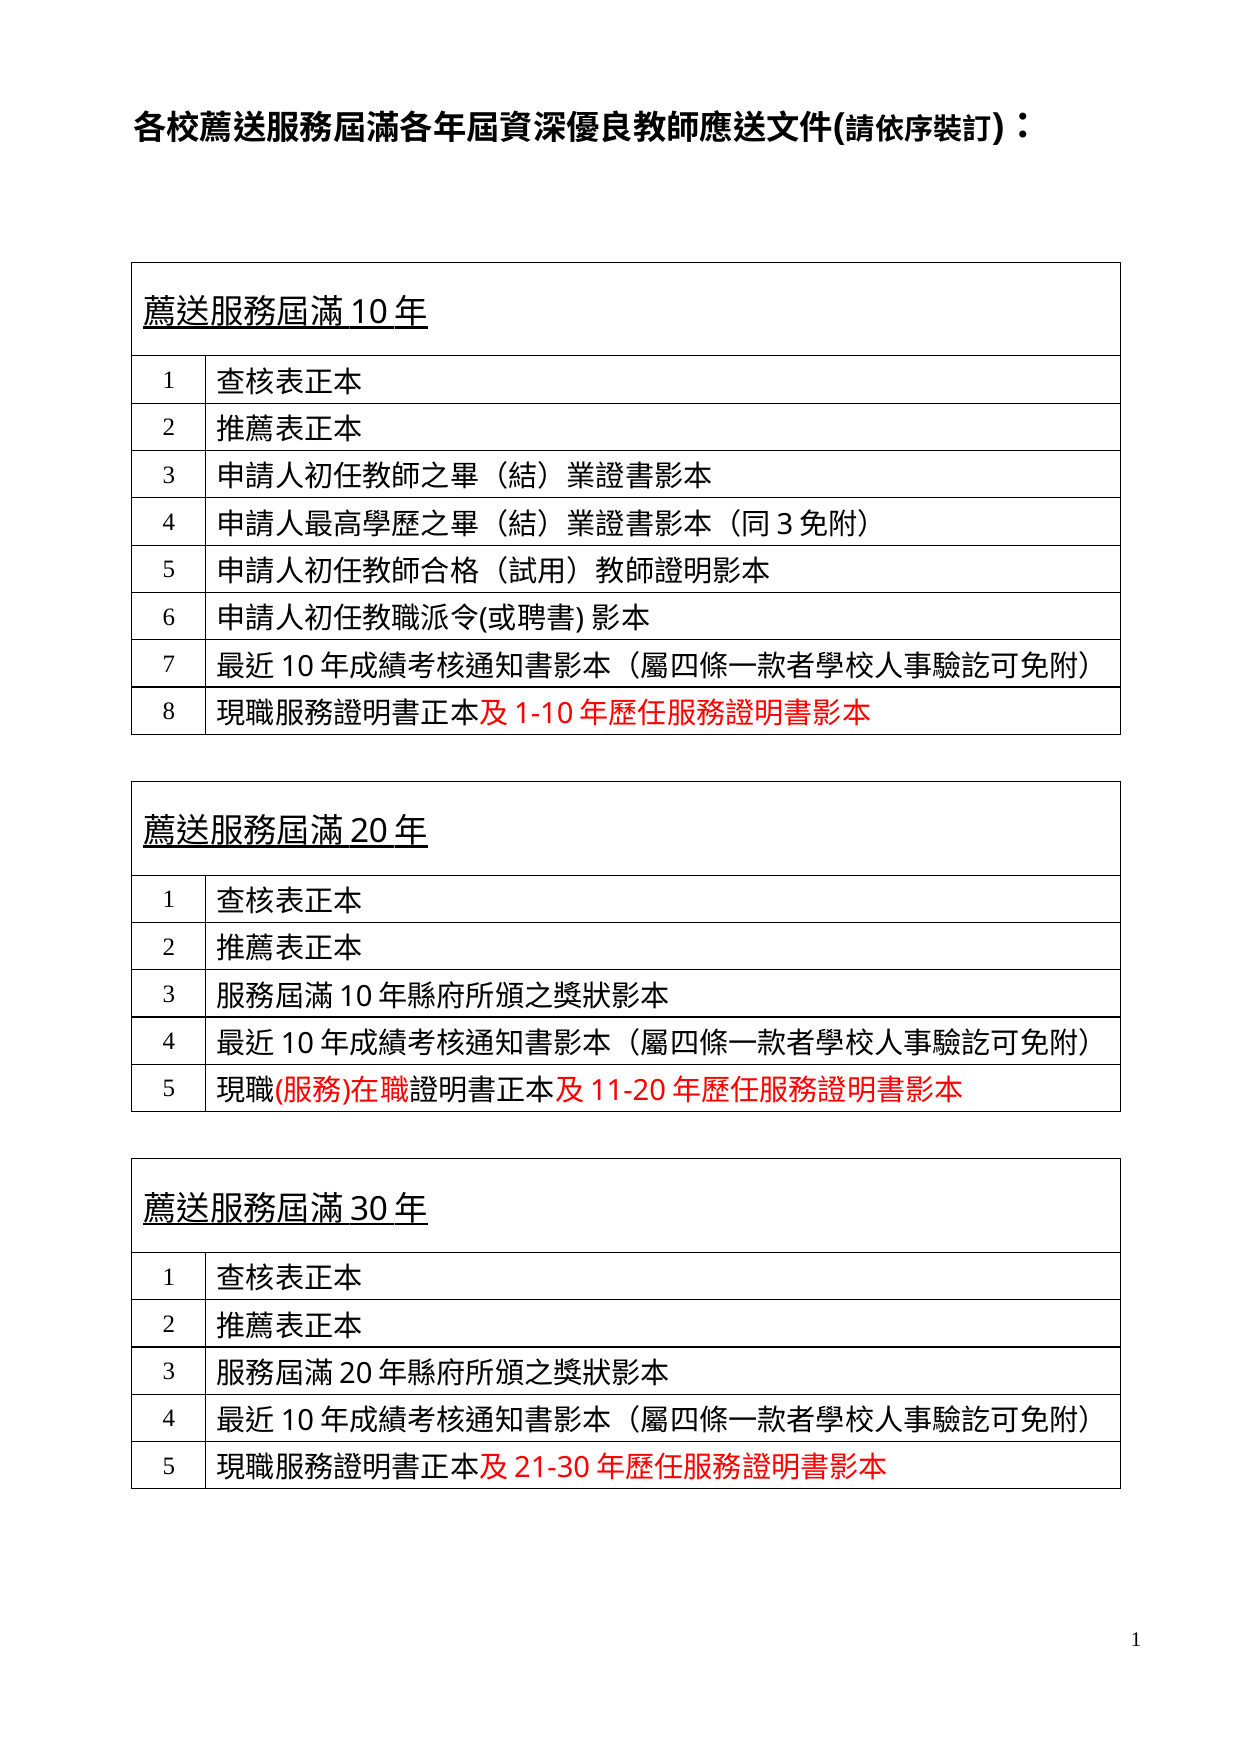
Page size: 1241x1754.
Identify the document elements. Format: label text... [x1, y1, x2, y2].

table_cell 2 [132, 404, 205, 450]
table_cell 現職(服務)在職證明書正本及11-20年歷任服務證明書影本 [206, 1065, 1120, 1111]
table_cell 4 [132, 498, 205, 544]
table_cell 1 [132, 1253, 205, 1299]
table_cell 申請人初任教職派令(或聘書) 影本 [206, 593, 1120, 639]
table_cell 5 [132, 546, 205, 592]
table_cell 1 [132, 876, 205, 922]
table_cell 7 [132, 640, 205, 686]
table_cell 4 [132, 1018, 205, 1064]
table_cell 推薦表正本 [206, 1300, 1120, 1346]
table_cell 現職服務證明書正本及21-30年歷任服務證明書影本 [206, 1442, 1120, 1488]
table_cell 3 [132, 1348, 205, 1394]
table_header 薦送服務屆滿30年 [132, 1159, 1120, 1252]
table_cell 申請人初任教師合格（試用）教師證明影本 [206, 546, 1120, 592]
table_cell 申請人最高學歷之畢（結）業證書影本（同3免附） [206, 498, 1120, 544]
table_cell 2 [132, 1300, 205, 1346]
table_cell 5 [132, 1065, 205, 1111]
table_cell 最近10年成績考核通知書影本（屬四條一款者學校人事驗訖可免附） [206, 640, 1120, 686]
table_cell 3 [132, 451, 205, 497]
table_cell 推薦表正本 [206, 404, 1120, 450]
text 各校薦送服務屆滿各年屆資深優良教師應送文件(請依序裝訂)： [133, 77, 1152, 169]
table_cell 5 [132, 1442, 205, 1488]
table_cell 3 [132, 970, 205, 1016]
table_cell 最近10年成績考核通知書影本（屬四條一款者學校人事驗訖可免附） [206, 1018, 1120, 1064]
table_cell 1 [132, 356, 205, 403]
table_cell 服務屆滿10年縣府所頒之獎狀影本 [206, 970, 1120, 1016]
table_cell 服務屆滿20年縣府所頒之獎狀影本 [206, 1348, 1120, 1394]
table_cell 查核表正本 [206, 1253, 1120, 1299]
table_cell 申請人初任教師之畢（結）業證書影本 [206, 451, 1120, 497]
table_cell 查核表正本 [206, 356, 1120, 403]
table_cell 現職服務證明書正本及1-10年歷任服務證明書影本 [206, 688, 1120, 734]
table_cell 最近10年成績考核通知書影本（屬四條一款者學校人事驗訖可免附） [206, 1395, 1120, 1441]
table_cell 2 [132, 923, 205, 969]
table_cell 查核表正本 [206, 876, 1120, 922]
table_cell 4 [132, 1395, 205, 1441]
table_header 薦送服務屆滿20年 [132, 782, 1120, 874]
table_cell 推薦表正本 [206, 923, 1120, 969]
table_cell 8 [132, 688, 205, 734]
table_header 薦送服務屆滿10年 [132, 263, 1120, 355]
table_cell 6 [132, 593, 205, 639]
